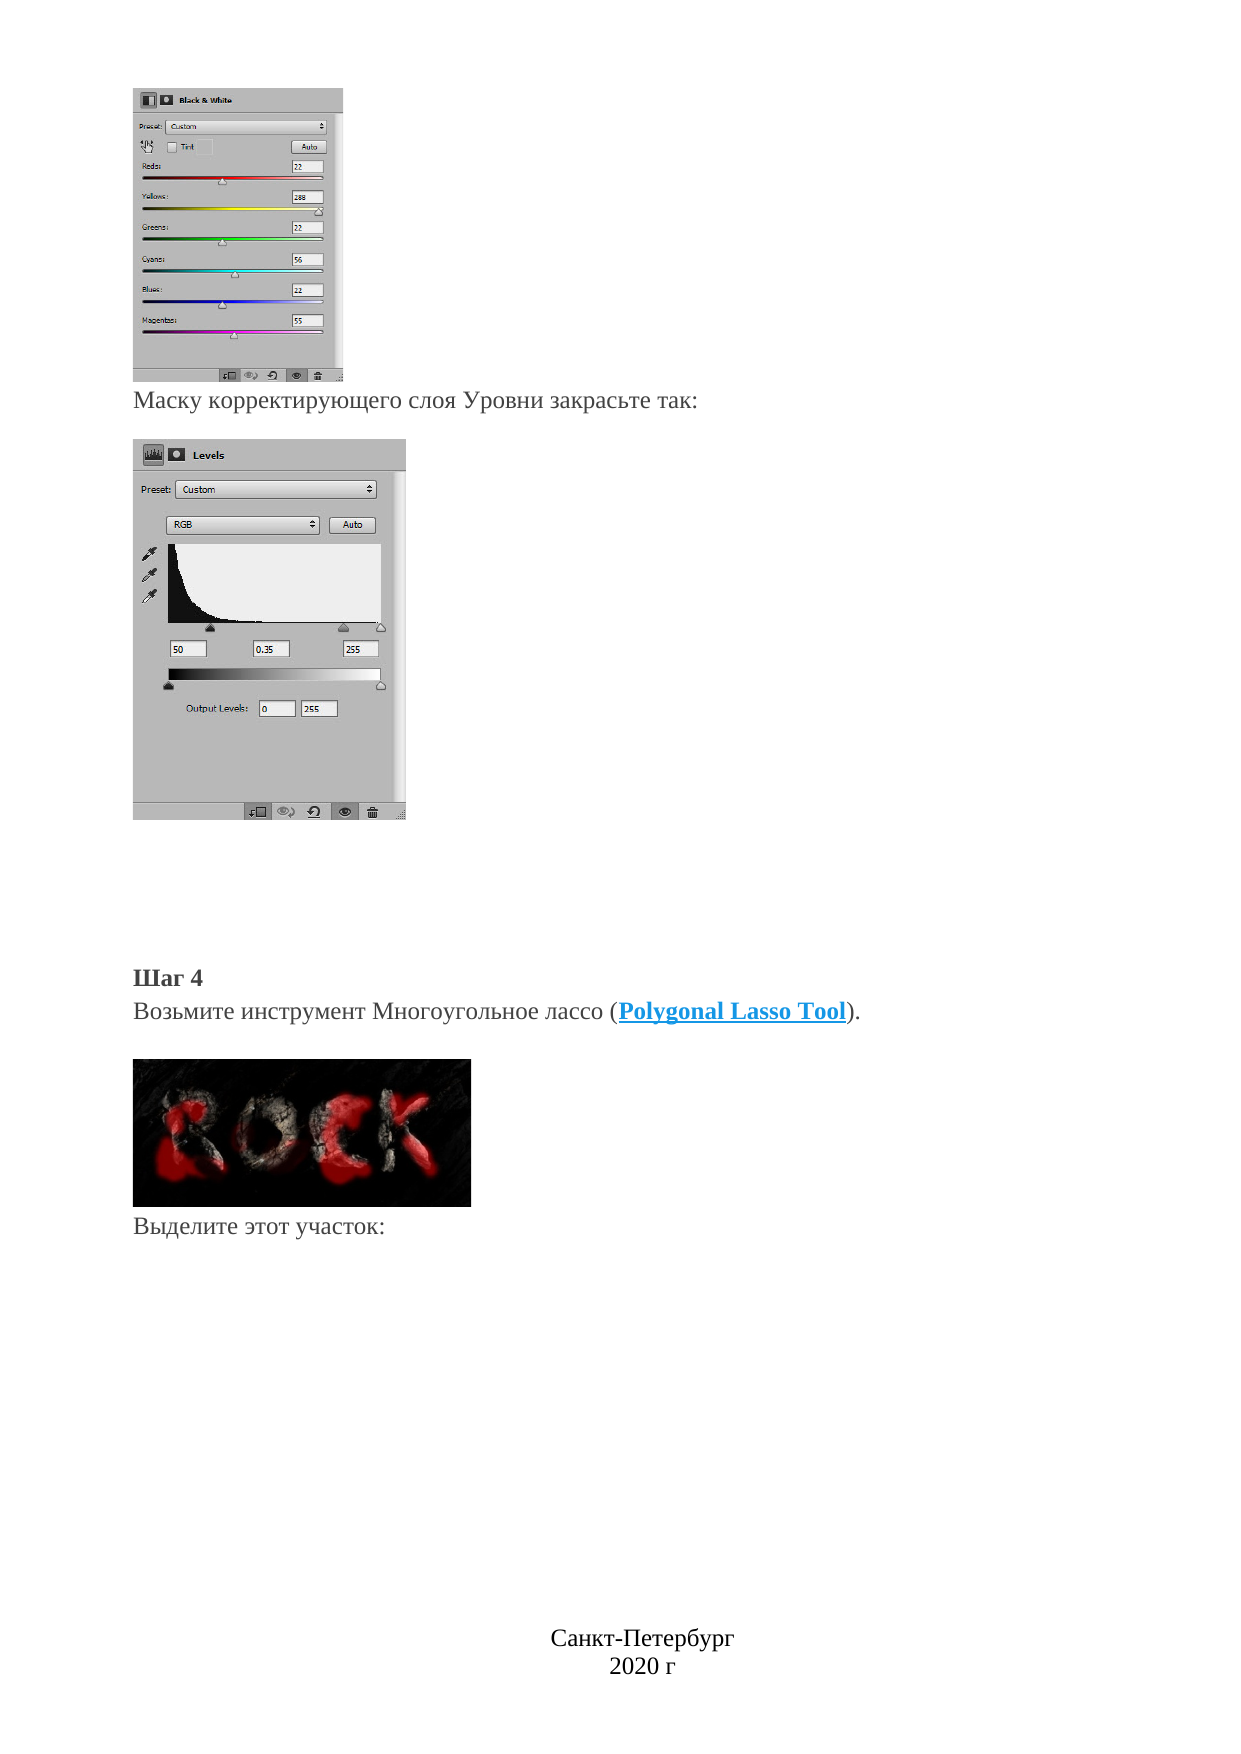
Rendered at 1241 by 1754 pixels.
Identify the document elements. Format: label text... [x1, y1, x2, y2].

picture [132, 439, 406, 820]
picture [132, 1059, 472, 1207]
picture [132, 88, 344, 382]
text Маску корректирующего слоя Уровни закрасьте так: [133, 89, 1152, 414]
subtitle Шаг 4 Возьмите инструмент Многоугольное лассо (Polygonal Lasso Tool). [133, 963, 1152, 1055]
